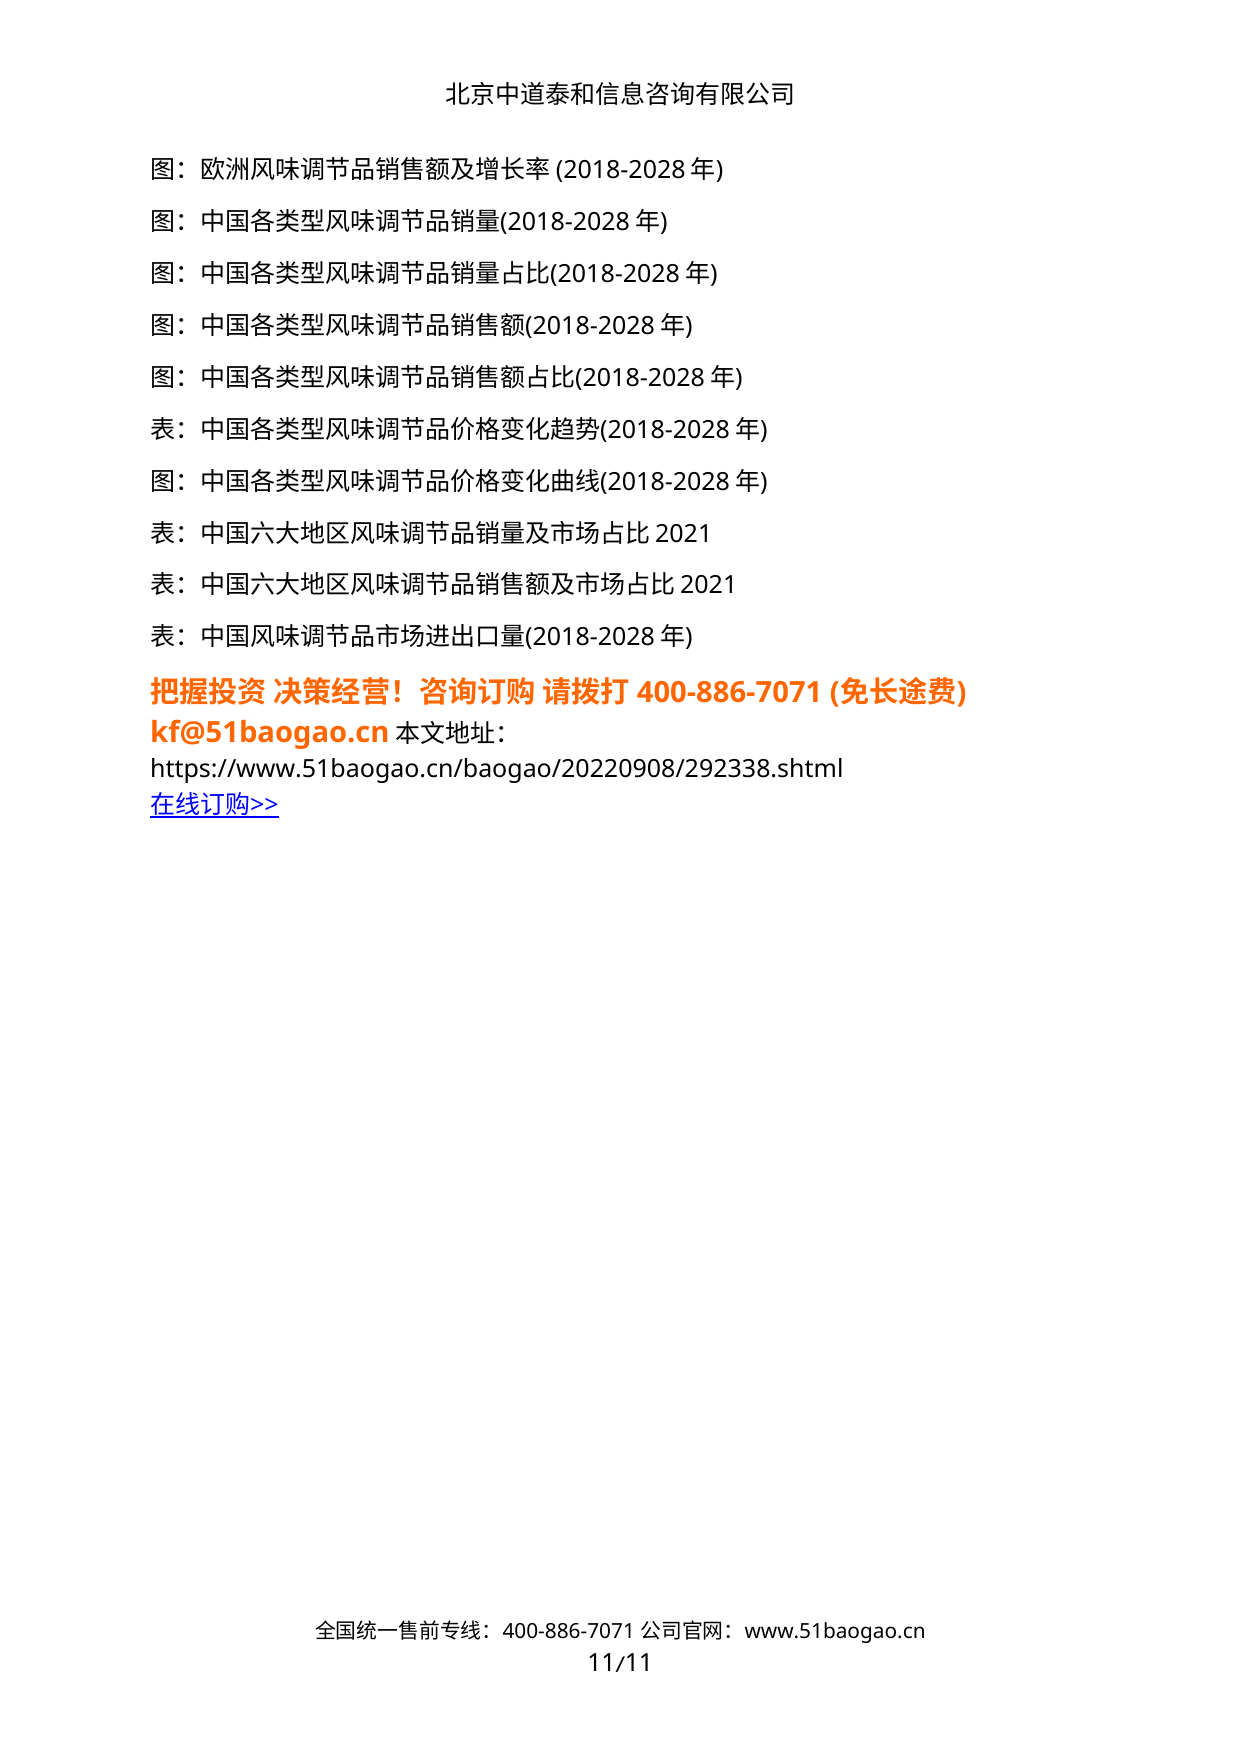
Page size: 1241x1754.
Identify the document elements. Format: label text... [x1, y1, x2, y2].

text 表：中国各类型风味调节品价格变化趋势(2018-2028年) [150, 409, 1090, 446]
text 图：中国各类型风味调节品价格变化曲线(2018-2028年) [150, 461, 1090, 497]
text 图：中国各类型风味调节品销量占比(2018-2028年) [150, 254, 1090, 290]
text 把握投资 决策经营！咨询订购 请拨打 400-886-7071 (免长途费) kf@51baogao.cn本文地址：https://www.51baogao.cn/baogao/20220908/292338.shtml [150, 669, 1090, 785]
text 图：中国各类型风味调节品销售额占比(2018-2028年) [150, 357, 1090, 394]
text 表：中国风味调节品市场进出口量(2018-2028年) [150, 617, 1090, 653]
text 图：中国各类型风味调节品销量(2018-2028年) [150, 202, 1090, 238]
text 图：中国各类型风味调节品销售额(2018-2028年) [150, 306, 1090, 342]
text 表：中国六大地区风味调节品销售额及市场占比2021 [150, 565, 1090, 601]
text 图：欧洲风味调节品销售额及增长率 (2018-2028年) [150, 150, 1090, 186]
text 表：中国六大地区风味调节品销量及市场占比2021 [150, 513, 1090, 549]
text 在线订购>> [150, 785, 1090, 821]
